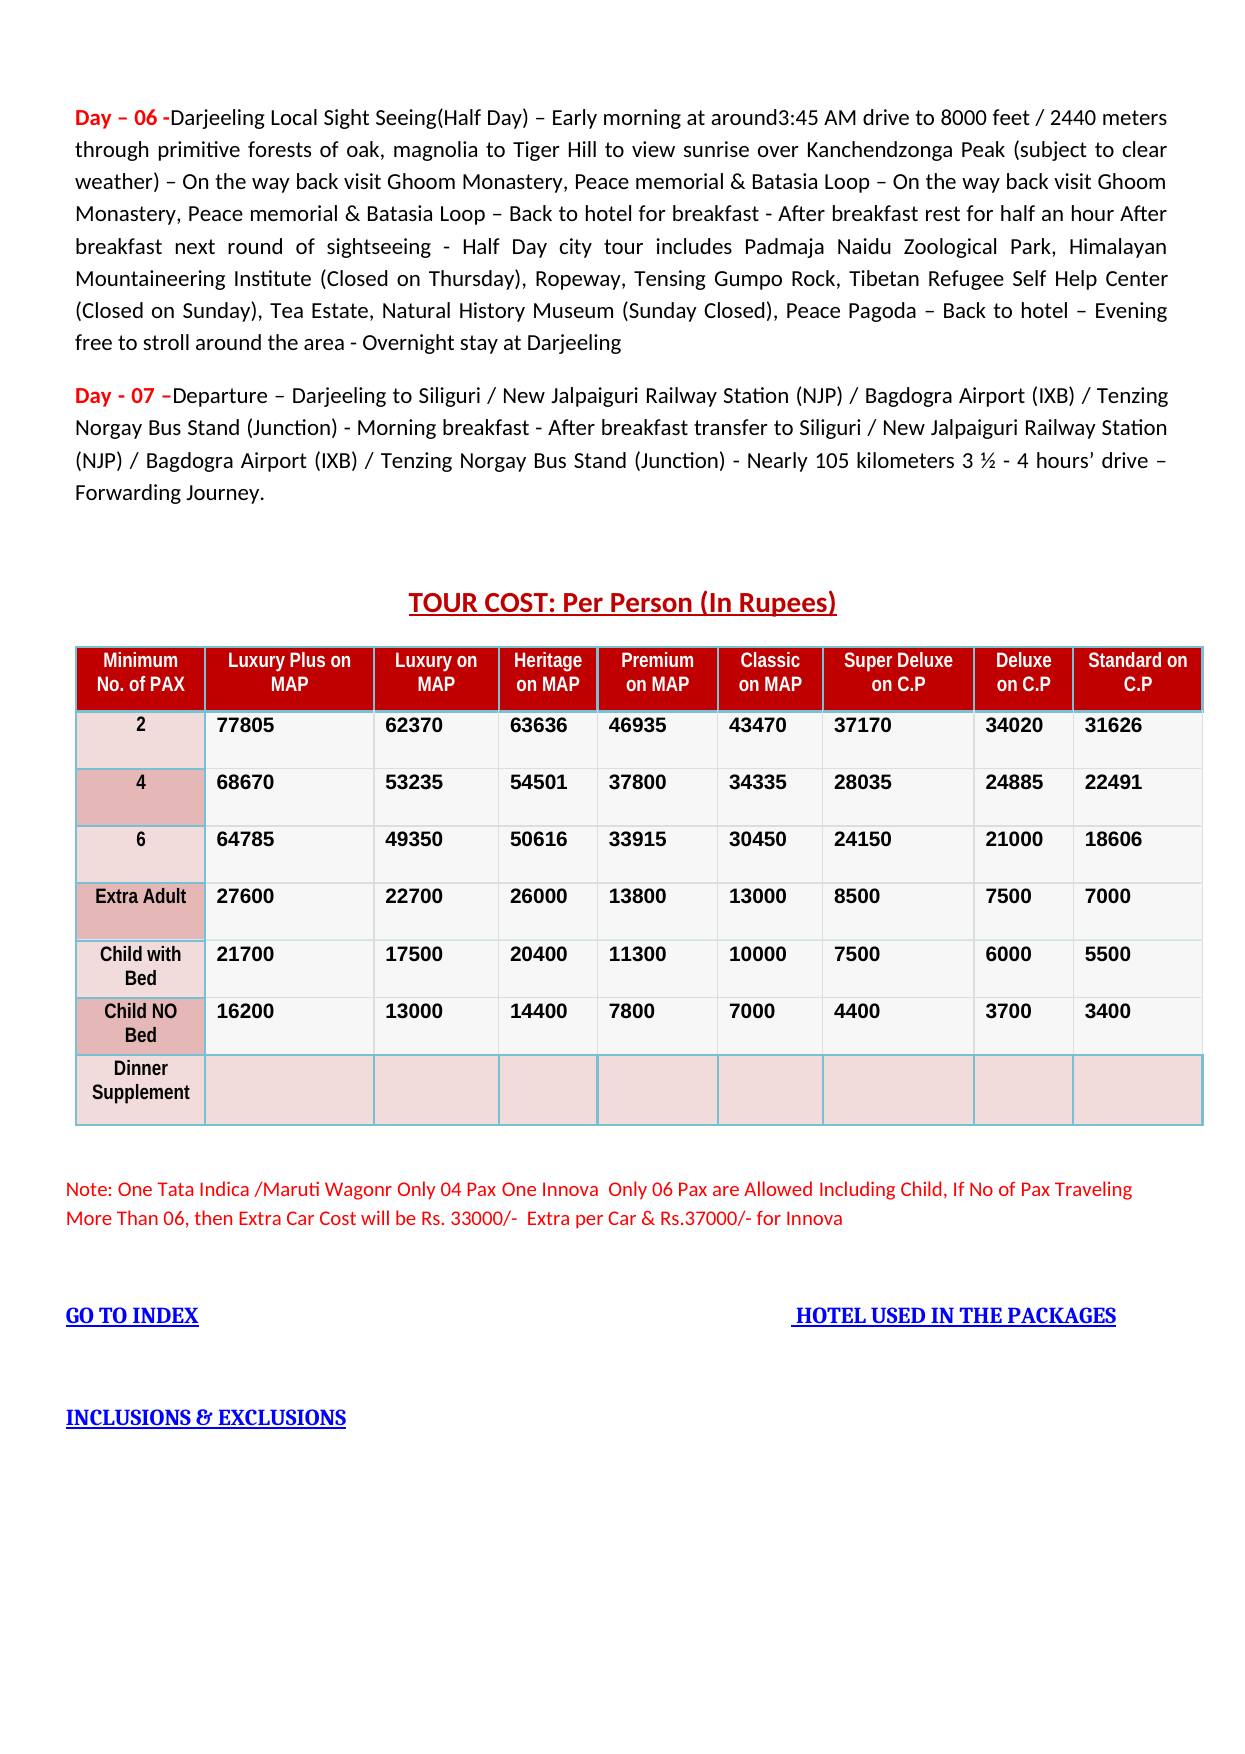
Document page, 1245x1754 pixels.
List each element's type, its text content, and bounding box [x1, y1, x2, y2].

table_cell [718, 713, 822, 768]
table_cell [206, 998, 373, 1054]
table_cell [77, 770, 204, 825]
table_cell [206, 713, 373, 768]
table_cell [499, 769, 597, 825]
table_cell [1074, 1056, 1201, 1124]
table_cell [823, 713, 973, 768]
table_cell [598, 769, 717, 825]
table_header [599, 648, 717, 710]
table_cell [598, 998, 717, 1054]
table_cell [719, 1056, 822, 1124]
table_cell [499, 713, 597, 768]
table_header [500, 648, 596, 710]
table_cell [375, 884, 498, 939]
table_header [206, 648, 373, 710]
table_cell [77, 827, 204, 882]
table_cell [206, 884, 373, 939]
text Note: One Tata Indica /Maruti Wagonr Only 04 Pax One Innova Only 06 Pax are Allowed Including Child, If No of Pax Traveling More Than 06, then Extra Car Cost will be Rs. 33000/- Extra per Car & Rs.37000/- for Innova [66, 1176, 1132, 1231]
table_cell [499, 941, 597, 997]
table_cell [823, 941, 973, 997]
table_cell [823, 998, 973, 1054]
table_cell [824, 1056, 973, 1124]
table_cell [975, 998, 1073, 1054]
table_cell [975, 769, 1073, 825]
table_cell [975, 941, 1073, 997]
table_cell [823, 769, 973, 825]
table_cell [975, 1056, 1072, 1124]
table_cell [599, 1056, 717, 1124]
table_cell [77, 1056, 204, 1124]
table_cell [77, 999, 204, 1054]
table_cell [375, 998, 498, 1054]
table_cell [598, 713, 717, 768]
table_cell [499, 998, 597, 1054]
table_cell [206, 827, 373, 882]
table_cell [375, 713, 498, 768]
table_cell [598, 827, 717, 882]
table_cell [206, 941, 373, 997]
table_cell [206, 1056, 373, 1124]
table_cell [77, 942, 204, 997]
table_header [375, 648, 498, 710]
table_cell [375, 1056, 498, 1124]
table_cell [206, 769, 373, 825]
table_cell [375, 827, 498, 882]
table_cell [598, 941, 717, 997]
text GO TO INDEX HOTEL USED IN THE PACKAGES [66, 1303, 1132, 1329]
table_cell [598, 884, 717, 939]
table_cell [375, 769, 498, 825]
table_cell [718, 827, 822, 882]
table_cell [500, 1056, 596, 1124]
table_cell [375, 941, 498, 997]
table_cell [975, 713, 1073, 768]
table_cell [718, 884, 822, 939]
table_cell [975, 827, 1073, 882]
text Day – 06 -Darjeeling Local Sight Seeing(Half Day) – Early morning at around3:45 AM drive to 8000 feet / 2440 meters through primitive forests of oak, magnolia to Tiger Hill to view sunrise over Kanchendzonga Peak (subject to clear weather) – On the way back visit Ghoom Monastery, Peace memorial & Batasia Loop – On the way back visit Ghoom Monastery, Peace memorial & Batasia Loop – Back to hotel for breakfast - After breakfast rest for half an hour After breakfast next round of sightseeing - Half Day city tour includes Padmaja Naidu Zoological Park, Himalayan Mountaineering Institute (Closed on Thursday), Ropeway, Tensing Gumpo Rock, Tibetan Refugee Self Help Center (Closed on Sunday), Tea Estate, Natural History Museum (Sunday Closed), Peace Pagoda – Back to hotel – Evening free to stroll around the area - Overnight stay at Darjeeling [75, 103, 1170, 356]
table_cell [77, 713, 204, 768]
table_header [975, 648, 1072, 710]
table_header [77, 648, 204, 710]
text TOUR COST: Per Person (In Rupees) [75, 584, 1170, 619]
text INCLUSIONS & EXCLUSIONS [66, 1405, 1132, 1431]
text Day - 07 –Departure – Darjeeling to Siliguri / New Jalpaiguri Railway Station (NJP) / Bagdogra Airport (IXB) / Tenzing Norgay Bus Stand (Junction) - Morning breakfast - After breakfast transfer to Siliguri / New Jalpaiguri Railway Station (NJP) / Bagdogra Airport (IXB) / Tenzing Norgay Bus Stand (Junction) - Nearly 105 kilometers 3 ½ - 4 hours’ drive – Forwarding Journey. [75, 381, 1170, 506]
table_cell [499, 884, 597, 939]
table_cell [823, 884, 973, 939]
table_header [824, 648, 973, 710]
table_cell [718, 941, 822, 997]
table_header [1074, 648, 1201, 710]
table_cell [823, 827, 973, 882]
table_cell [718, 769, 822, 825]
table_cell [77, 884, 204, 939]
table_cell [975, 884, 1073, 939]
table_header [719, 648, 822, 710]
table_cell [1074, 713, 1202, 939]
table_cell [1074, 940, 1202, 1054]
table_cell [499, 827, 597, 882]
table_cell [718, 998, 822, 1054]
